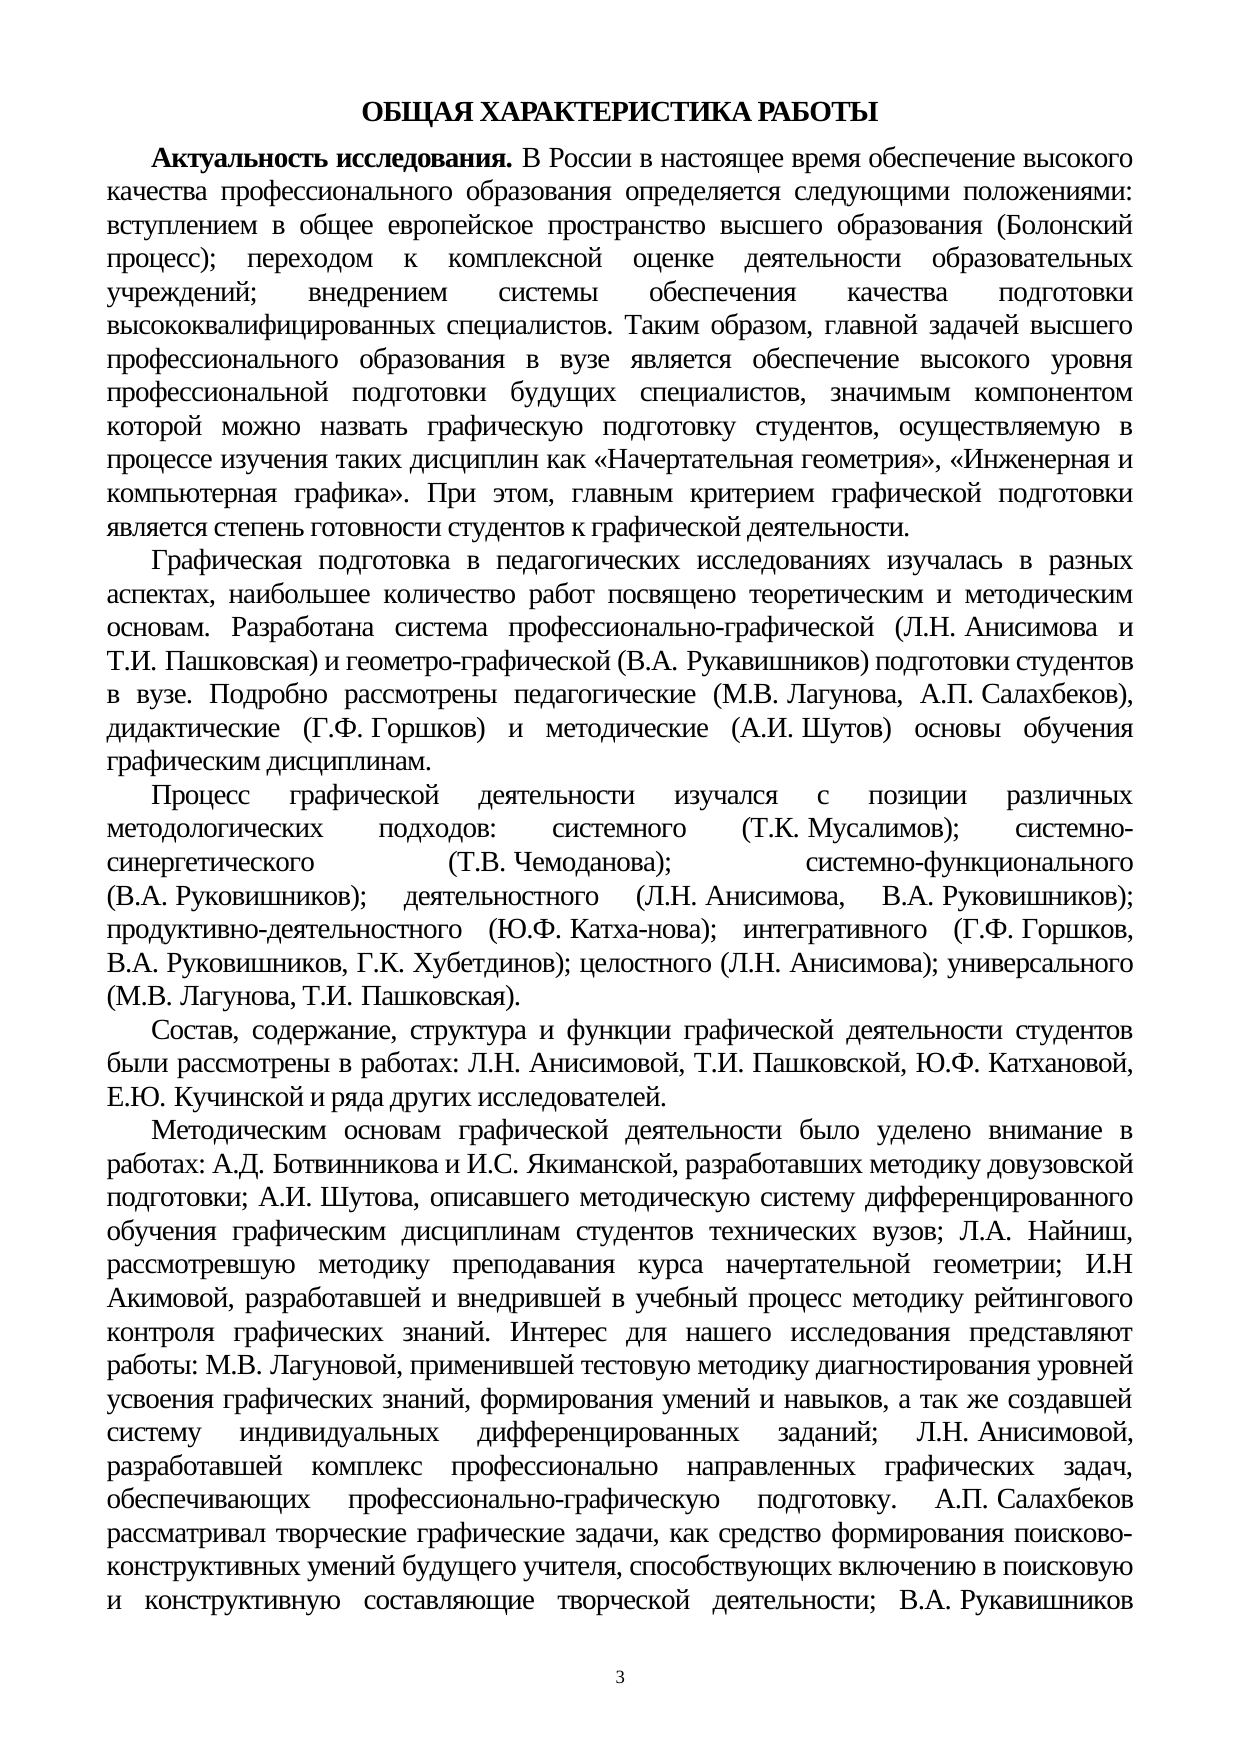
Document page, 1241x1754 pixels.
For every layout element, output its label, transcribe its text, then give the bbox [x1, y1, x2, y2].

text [106, 1112, 1134, 1616]
text Состав, содержание, структура и функции графической деятельности студентов были рассмотрены в работах: Л.Н. Анисимовой, Т.И. Пашковской, Ю.Ф. Катхановой, Е.Ю. Кучинской и ряда других исследователей. [106, 1012, 1134, 1112]
text ОБЩАЯ ХАРАКТЕРИСТИКА РАБОТЫ [106, 94, 1134, 127]
text Актуальность исследования. В России в настоящее время обеспечение высокого качества профессионального образования определяется следующими положениями: вступлением в общее европейское пространство высшего образования (Болонский процесс); переходом к комплексной оценке деятельности образовательных учреждений; внедрением системы обеспечения качества подготовки высококвалифицированных специалистов. Таким образом, главной задачей высшего профессионального образования в вузе является обеспечение высокого уровня профессиональной подготовки будущих специалистов, значимым компонентом которой можно назвать графическую подготовку студентов, осуществляемую в процессе изучения таких дисциплин как «Начертательная геометрия», «Инженерная и компьютерная графика». При этом, главным критерием графической подготовки является степень готовности студентов к графической деятельности. [106, 140, 1134, 542]
text Процесс графической деятельности изучался с позиции различных методологических подходов: системного (Т.К. Мусалимов); системно-синергетического (Т.В. Чемоданова); системно-функционального (В.А. Руковишников); деятельностного (Л.Н. Анисимова, В.А. Руковишников); продуктивно-деятельностного (Ю.Ф. Катха-нова); интегративного (Г.Ф. Горшков, В.А. Руковишников, Г.К. Хубетдинов); целостного (Л.Н. Анисимова); универсального (М.В. Лагунова, Т.И. Пашковская). [106, 777, 1134, 1012]
text Графическая подготовка в педагогических исследованиях изучалась в разных аспектах, наибольшее количество работ посвящено теоретическим и методическим основам. Разработана система профессионально-графической (Л.Н. Анисимова и Т.И. Пашковская) и геометро-графической (В.А. Рукавишников) подготовки студентов в вузе. Подробно рассмотрены педагогические (М.В. Лагунова, А.П. Салахбеков), дидактические (Г.Ф. Горшков) и методические (А.И. Шутов) основы обучения графическим дисциплинам. [106, 542, 1134, 777]
